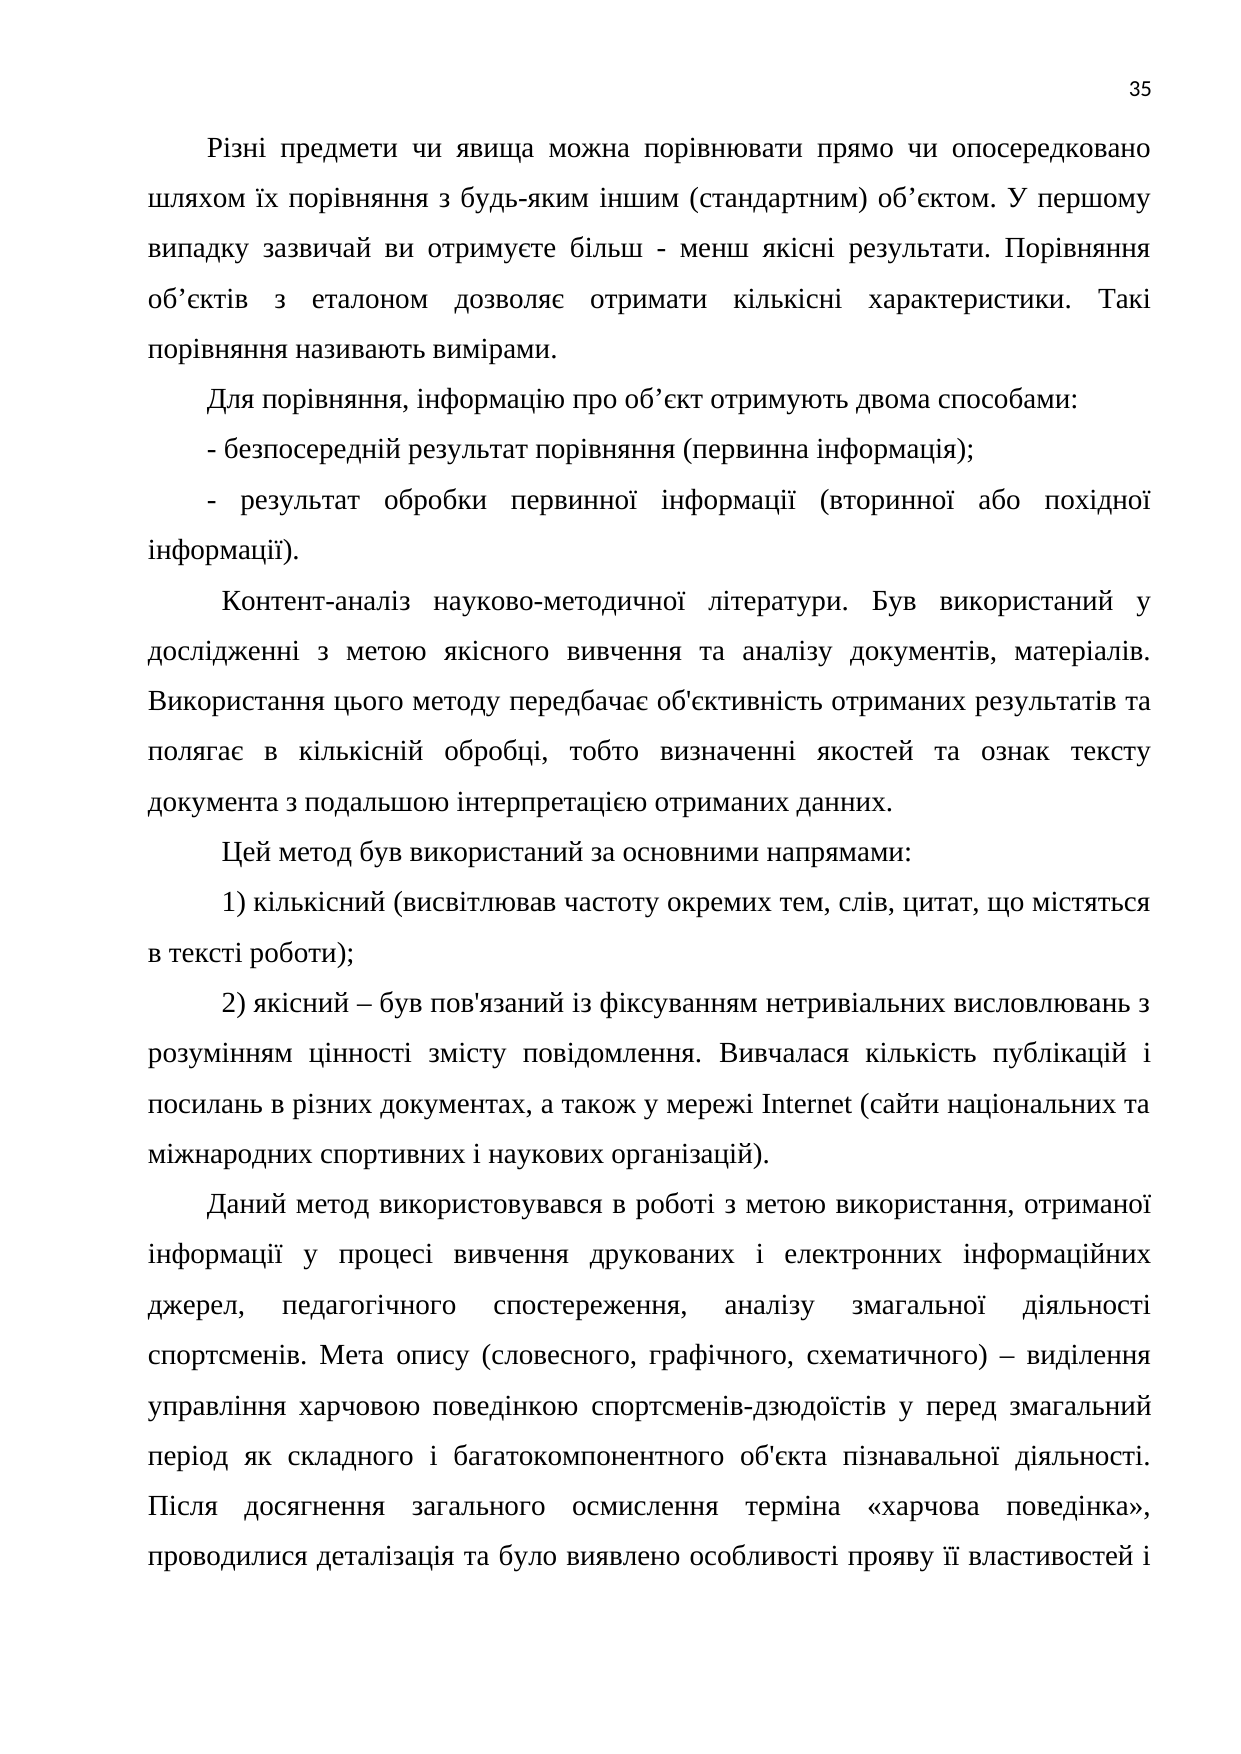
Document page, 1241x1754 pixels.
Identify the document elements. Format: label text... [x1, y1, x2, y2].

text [148, 1186, 1152, 1572]
text 1) кількісний (висвітлював частоту окремих тем, слів, цитат, що містяться в тексті роботи); [148, 884, 1152, 968]
text Контент-аналіз науково-методичної літератури. Був використаний у дослідженні з метою якісного вивчення та аналізу документів, матеріалів. Використання цього методу передбачає об'єктивність отриманих результатів та полягає в кількісній обробці, тобто визначенні якостей та ознак тексту документа з подальшою інтерпретацією отриманих данних. [148, 583, 1152, 817]
text - результат обробки первинної інформації (вторинної або похідної інформації). [148, 482, 1152, 566]
text 2) якісний – був пов'язаний із фіксуванням нетривіальних висловлювань з розумінням цінності змісту повідомлення. Вивчалася кількість публікацій і посилань в різних документах, а також у мережі Internet (сайти національних та міжнародних спортивних і наукових організацій). [148, 985, 1152, 1169]
text Для порівняння, інформацію про об’єкт отримують двома способами: [148, 381, 1152, 415]
text - безпосередній результат порівняння (первинна інформація); [148, 432, 1152, 465]
text Цей метод був використаний за основними напрямами: [148, 834, 1152, 868]
text Різні предмети чи явища можна порівнювати прямо чи опосередковано шляхом їх порівняння з будь-яким іншим (стандартним) об’єктом. У першому випадку зазвичай ви отримуєте більш - менш якісні результати. Порівняння об’єктів з еталоном дозволяє отримати кількісні характеристики. Такі порівняння називають вимірами. [148, 130, 1152, 364]
